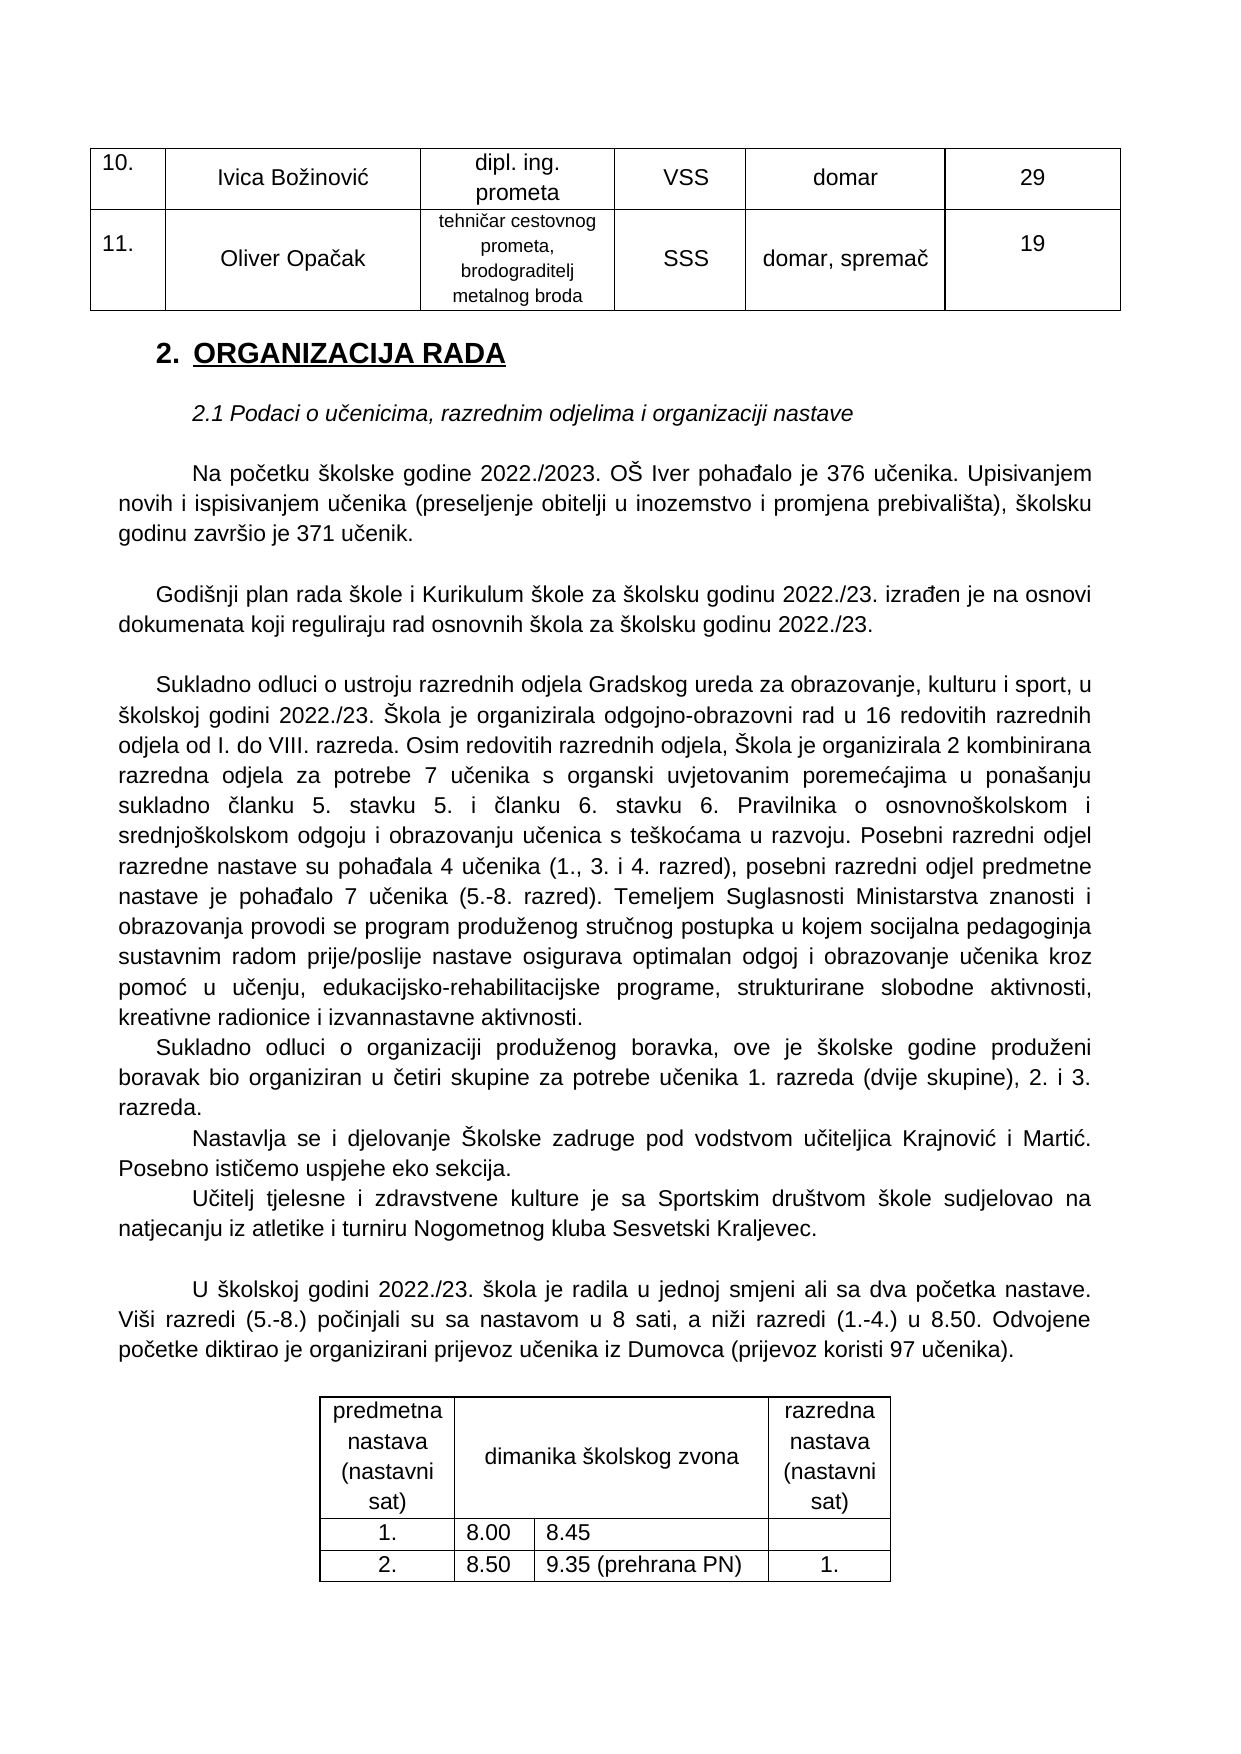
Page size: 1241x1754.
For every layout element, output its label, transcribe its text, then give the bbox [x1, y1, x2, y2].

table_cell 8.45 [535, 1519, 768, 1549]
table_cell 29 [946, 149, 1120, 209]
table_cell VSS [615, 149, 745, 209]
table_cell 2. [321, 1551, 454, 1581]
table_header razredna nastava (nastavni sat) [769, 1398, 890, 1518]
text Sukladno odluci o ustroju razrednih odjela Gradskog ureda za obrazovanje, kulturu i sport, u školskoj godini 2022./23. Škola je organizirala odgojno-obrazovni rad u 16 redovitih razrednih odjela od I. do VIII. razreda. Osim redovitih razrednih odjela, Škola je organizirala 2 kombinirana razredna odjela za potrebe 7 učenika s organski uvjetovanim poremećajima u ponašanju sukladno članku 5. stavku 5. i članku 6. stavku 6. Pravilnika o osnovnoškolskom i srednjoškolskom odgoju i obrazovanju učenica s teškoćama u razvoju. Posebni razredni odjel razredne nastave su pohađala 4 učenika (1., 3. i 4. razred), posebni razredni odjel predmetne nastave je pohađalo 7 učenika (5.-8. razred). Temeljem Suglasnosti Ministarstva znanosti i obrazovanja provodi se program produženog stručnog postupka u kojem socijalna pedagoginja sustavnim radom prije/poslije nastave osigurava optimalan odgoj i obrazovanje učenika kroz pomoć u učenju, edukacijsko-rehabilitacijske programe, strukturirane slobodne aktivnosti, kreativne radionice i izvannastavne aktivnosti. [118, 671, 1092, 1030]
table_cell 1. [769, 1551, 890, 1581]
text Na početku školske godine 2022./2023. OŠ Iver pohađalo je 376 učenika. Upisivanjem novih i ispisivanjem učenika (preseljenje obitelji u inozemstvo i promjena prebivališta), školsku godinu završio je 371 učenik. [118, 460, 1092, 547]
table_cell tehničar cestovnog prometa, brodograditelj metalnog broda [421, 210, 614, 310]
table_cell dipl. ing. prometa [421, 149, 614, 209]
text U školskoj godini 2022./23. škola je radila u jednoj smjeni ali sa dva početka nastave. Viši razredi (5.-8.) počinjali su sa nastavom u 8 sati, a niži razredi (1.-4.) u 8.50. Odvojene početke diktirao je organizirani prijevoz učenika iz Dumovca (prijevoz koristi 97 učenika). [118, 1276, 1092, 1362]
text Godišnji plan rada škole i Kurikulum škole za školsku godinu 2022./23. izrađen je na osnovi dokumenata koji reguliraju rad osnovnih škola za školsku godinu 2022./23. [118, 581, 1092, 637]
table_cell [91, 149, 165, 209]
table_header dimanika školskog zvona [455, 1398, 768, 1518]
table_cell Oliver Opačak [166, 210, 420, 310]
table_cell domar [746, 149, 944, 209]
text Sukladno odluci o organizaciji produženog boravka, ove je školske godine produženi boravak bio organiziran u četiri skupine za potrebe učenika 1. razreda (dvije skupine), 2. i 3. razreda. [118, 1034, 1092, 1121]
text Učitelj tjelesne i zdravstvene kulture je sa Sportskim društvom škole sudjelovao na natjecanju iz atletike i turniru Nogometnog kluba Sesvetski Kraljevec. [118, 1185, 1092, 1242]
text ORGANIZACIJA RADA [156, 336, 1092, 369]
table_cell 1. [321, 1519, 454, 1549]
table_cell 8.00 [455, 1519, 534, 1549]
table_cell [769, 1519, 890, 1549]
text Nastavlja se i djelovanje Školske zadruge pod vodstvom učiteljica Krajnović i Martić. Posebno ističemo uspjehe eko sekcija. [118, 1124, 1092, 1181]
table_cell 8.50 [455, 1551, 534, 1581]
table_cell Ivica Božinović [166, 149, 420, 209]
list Podaci o učenicima, razrednim odjelima i organizaciji nastave [192, 399, 1092, 426]
table_cell SSS [615, 210, 745, 310]
table_cell 19 [946, 210, 1120, 310]
table_cell domar, spremač [746, 210, 944, 310]
table_cell 9.35 (prehrana PN) [535, 1551, 768, 1581]
table_header predmetna nastava (nastavni sat) [321, 1398, 454, 1518]
table_cell [91, 210, 165, 310]
